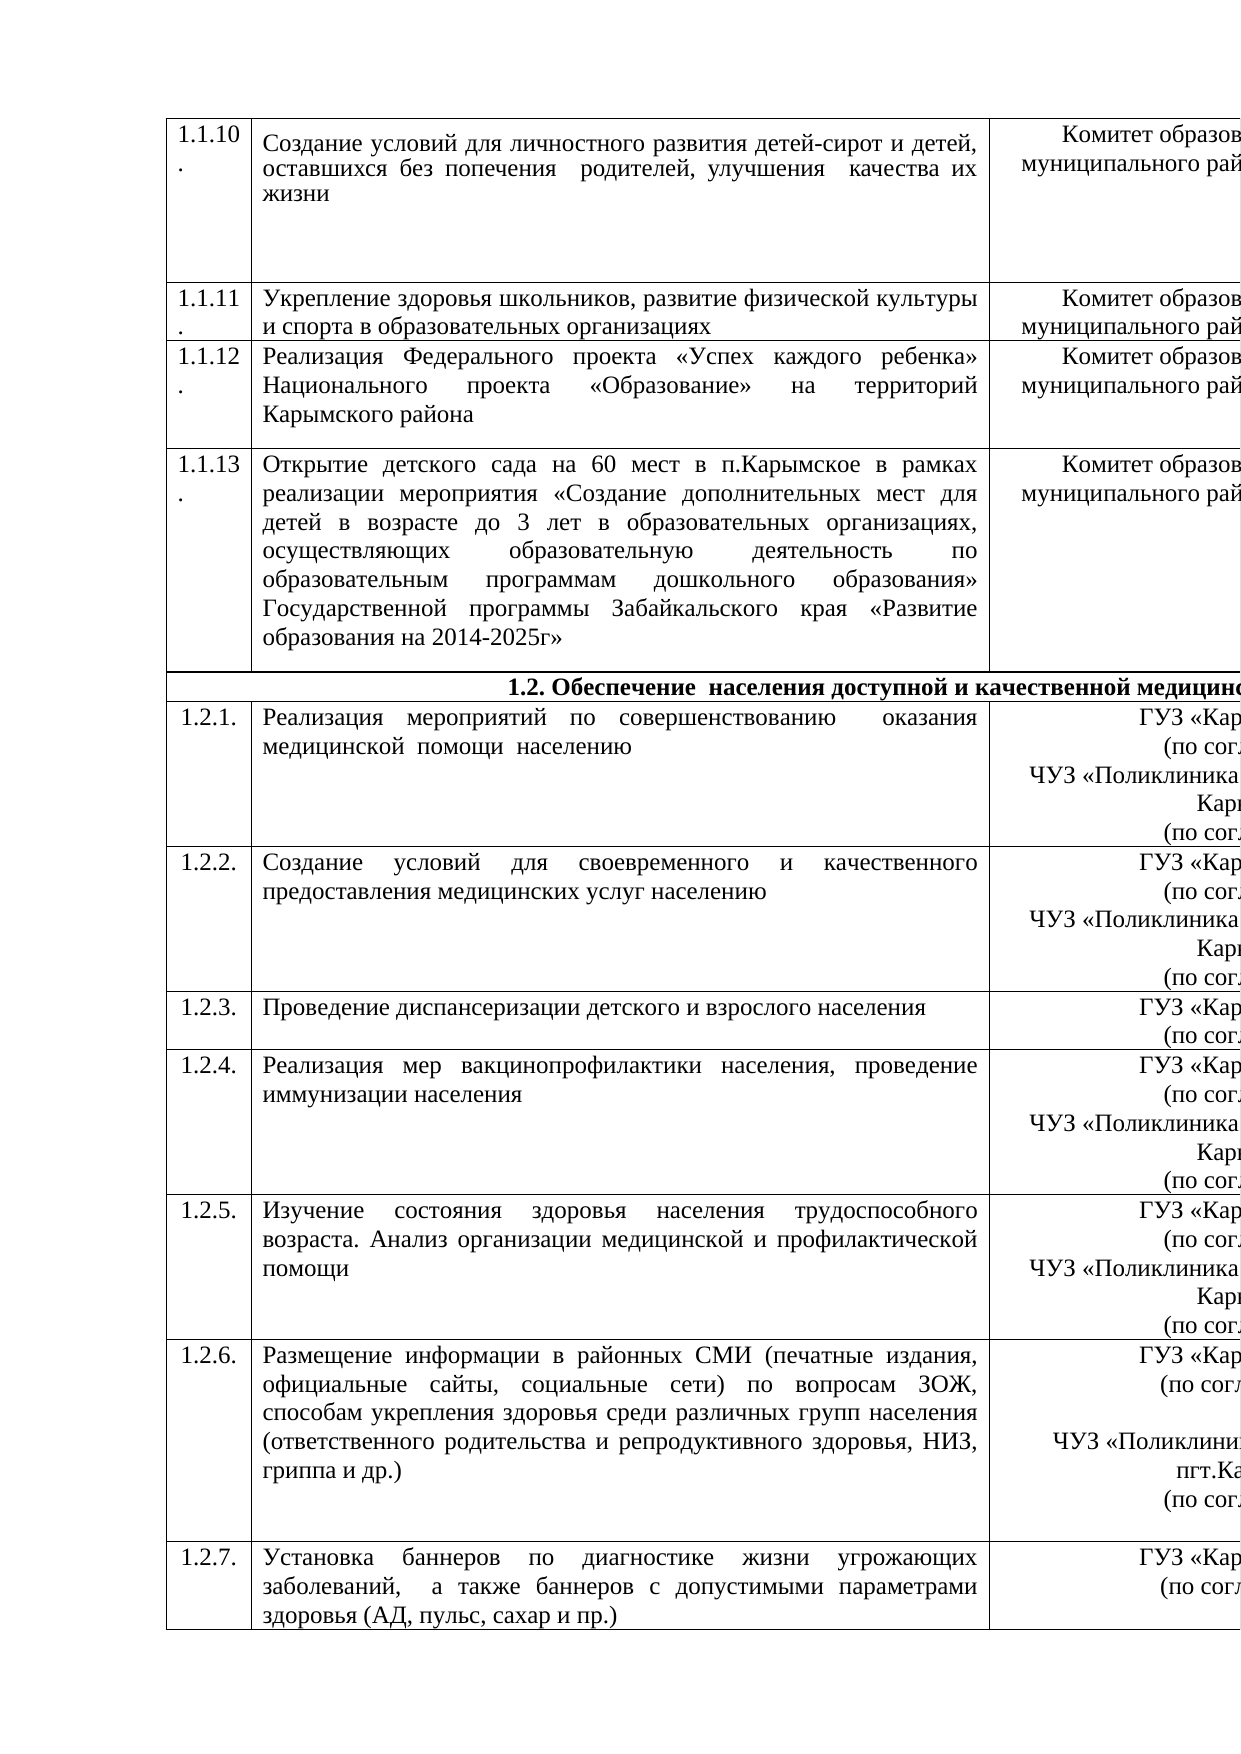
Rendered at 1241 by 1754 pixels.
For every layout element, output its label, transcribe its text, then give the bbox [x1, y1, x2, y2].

table_cell 1.1.10. [167, 119, 251, 282]
table_cell ГУЗ «Карымская ЦРБ» (по согласованию) ЧУЗ «Поликлиника «РЖД- Медицина» пгт. Карымское» (по согласованию) [990, 847, 1240, 991]
table_cell 1.1.13. [167, 449, 251, 671]
table_cell 1.2.3. [167, 992, 251, 1049]
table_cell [252, 1542, 989, 1628]
table_cell ГУЗ «Карымская ЦРБ» (по согласованию) ЧУЗ «Поликлиника «РЖД- Медицина» пгт. Карымское» (по согласованию) [990, 702, 1240, 846]
table_cell Создание условий для личностного развития детей-сирот и детей, оставшихся без попечения родителей, улучшения качества их жизни [252, 119, 989, 282]
table_cell 1.2.6. [167, 1340, 251, 1541]
table_cell Размещение информации в районных СМИ (печатные издания, официальные сайты, социальные сети) по вопросам ЗОЖ, способам укрепления здоровья среди различных групп населения (ответственного родительства и репродуктивного здоровья, НИЗ, гриппа и др.) [252, 1340, 989, 1541]
table_cell ГУЗ «Карымская ЦРБ» (по согласованию) ЧУЗ «Поликлиника «РЖД- Медицина» пгт. Карымское» (по согласованию) [990, 1195, 1240, 1339]
table_cell Комитет образования администрации муниципального района «Карымский район» [990, 341, 1240, 448]
table_cell Реализация мероприятий по совершенствованию оказания медицинской помощи населению [252, 702, 989, 846]
table_cell Реализация мер вакцинопрофилактики населения, проведение иммунизации населения [252, 1050, 989, 1194]
table_cell Открытие детского сада на 60 мест в п.Карымское в рамках реализации мероприятия «Создание дополнительных мест для детей в возрасте до 3 лет в образовательных организациях, осуществляющих образовательную деятельность по образовательным программам дошкольного образования» Государственной программы Забайкальского края «Развитие образования на 2014-2025г» [252, 449, 989, 671]
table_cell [990, 119, 1240, 282]
table_cell 1.1.11. [167, 283, 251, 340]
table_cell Комитет образования администрации муниципального района «Карымский район» [990, 449, 1240, 671]
table_cell 1.2.2. [167, 847, 251, 991]
table_cell ГУЗ «Карымская ЦРБ» (по согласованию); ЧУЗ «Поликлиника «РЖД- Медицина» пгт.Карымское» (по согласованию) [990, 1340, 1240, 1541]
table_cell 1.2. Обеспечение населения доступной и качественной медицинской помощью [167, 673, 1240, 701]
table_cell Изучение состояния здоровья населения трудоспособного возраста. Анализ организации медицинской и профилактической помощи [252, 1195, 989, 1339]
table_cell ГУЗ «Карымская ЦРБ» (по согласованию) [990, 992, 1240, 1049]
table_cell Проведение диспансеризации детского и взрослого населения [252, 992, 989, 1049]
table_cell 1.2.5. [167, 1195, 251, 1339]
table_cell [990, 1542, 1240, 1628]
table_cell Реализация Федерального проекта «Успех каждого ребенка» Национального проекта «Образование» на территорий Карымского района [252, 341, 989, 448]
table_cell 1.2.7. [167, 1542, 251, 1628]
table_cell 1.1.12. [167, 341, 251, 448]
table_cell 1.2.1. [167, 702, 251, 846]
table_cell Создание условий для своевременного и качественного предоставления медицинских услуг населению [252, 847, 989, 991]
table_cell Комитет образования администрации муниципального района «Карымский район» [990, 283, 1240, 340]
table_cell Укрепление здоровья школьников, развитие физической культуры и спорта в образовательных организациях [252, 283, 989, 340]
table_cell ГУЗ «Карымская ЦРБ» (по согласованию) ЧУЗ «Поликлиника «РЖД- Медицина» пгт. Карымское» (по согласованию) [990, 1050, 1240, 1194]
table_cell 1.2.4. [167, 1050, 251, 1194]
